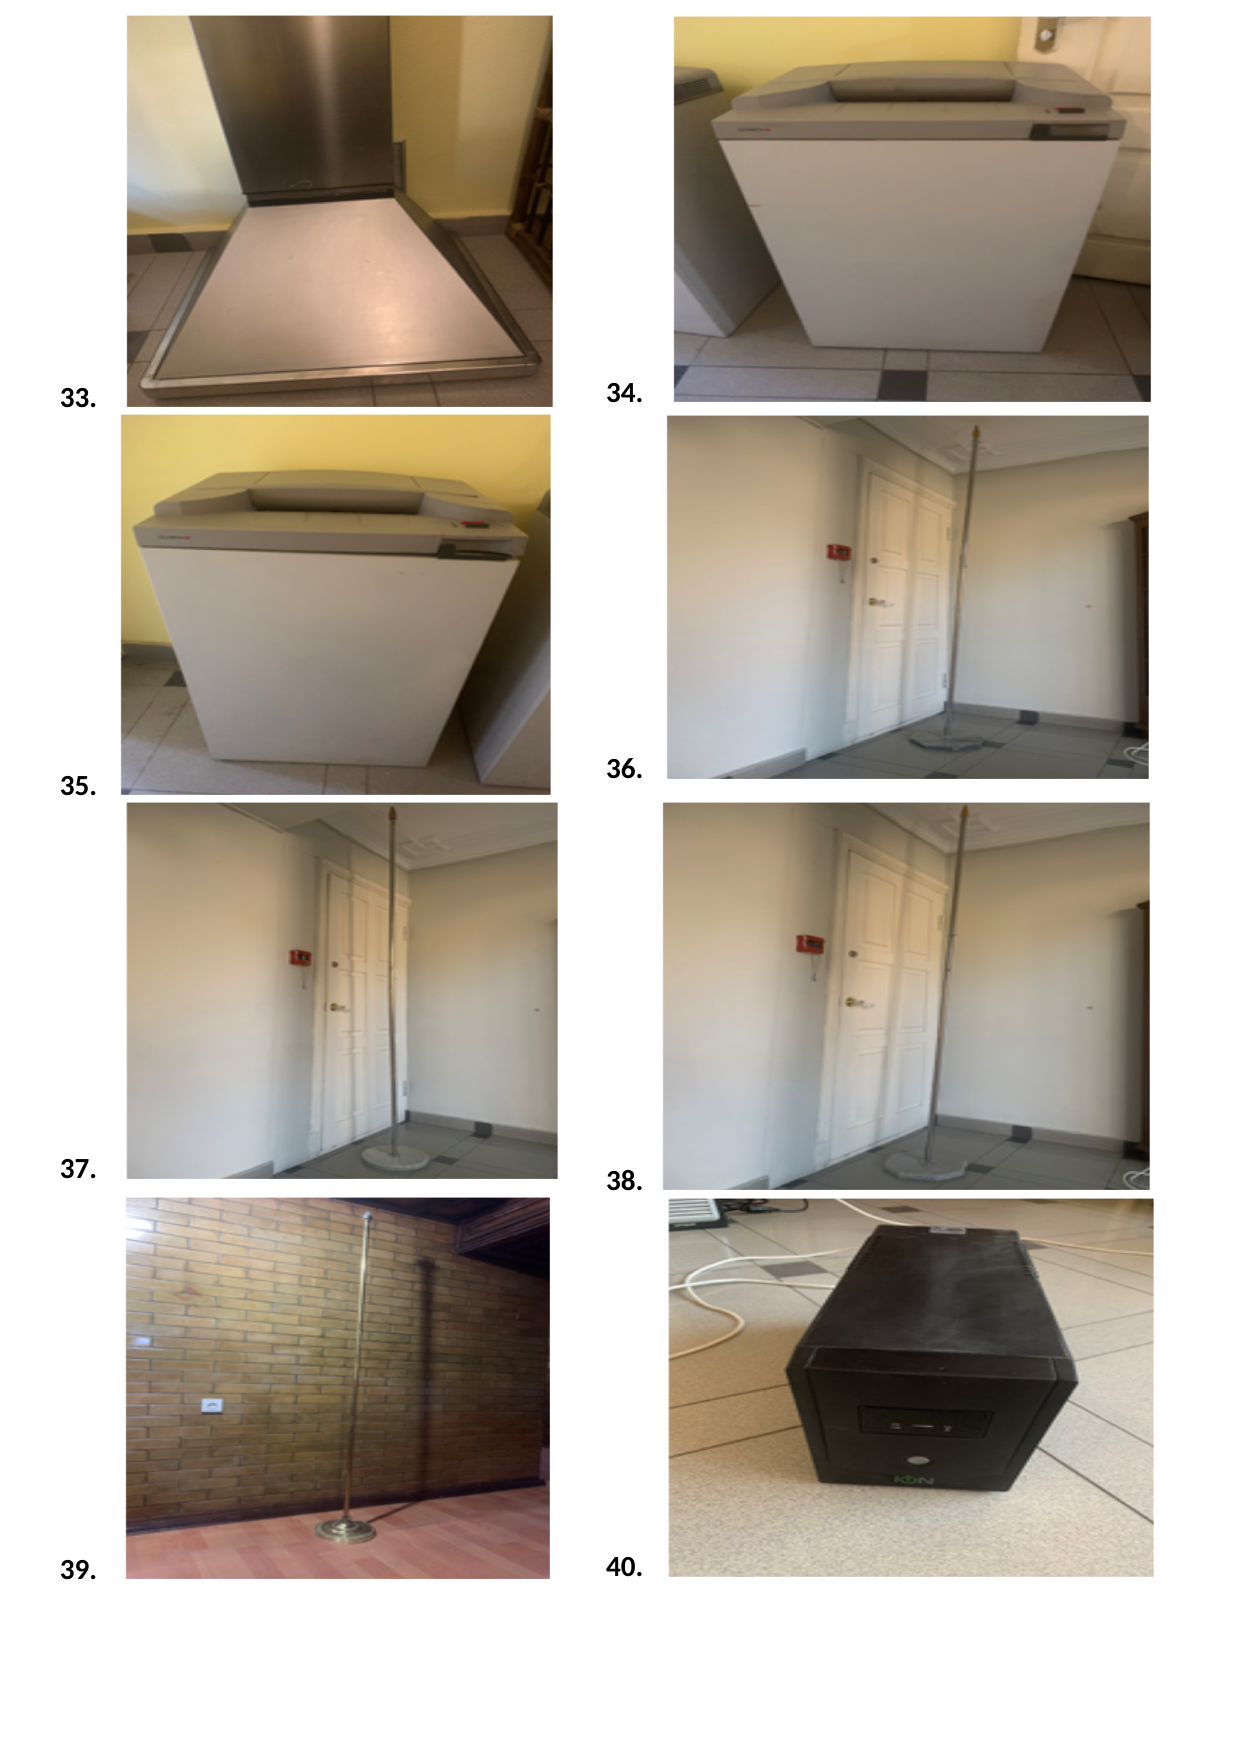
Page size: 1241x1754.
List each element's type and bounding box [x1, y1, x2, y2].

table_header [576, 15, 1211, 414]
table_header [30, 15, 576, 414]
picture [668, 416, 1148, 779]
table_cell [30, 415, 576, 802]
picture [127, 16, 552, 407]
picture [127, 803, 557, 1179]
picture [674, 17, 1150, 402]
table_cell [576, 415, 1211, 802]
picture [669, 1199, 1153, 1576]
table_cell [30, 802, 576, 1197]
picture [126, 1198, 549, 1579]
table_cell [576, 802, 1211, 1197]
table_cell [30, 1198, 576, 1586]
table_cell [576, 1198, 1211, 1586]
picture [663, 803, 1149, 1190]
picture [121, 415, 550, 795]
